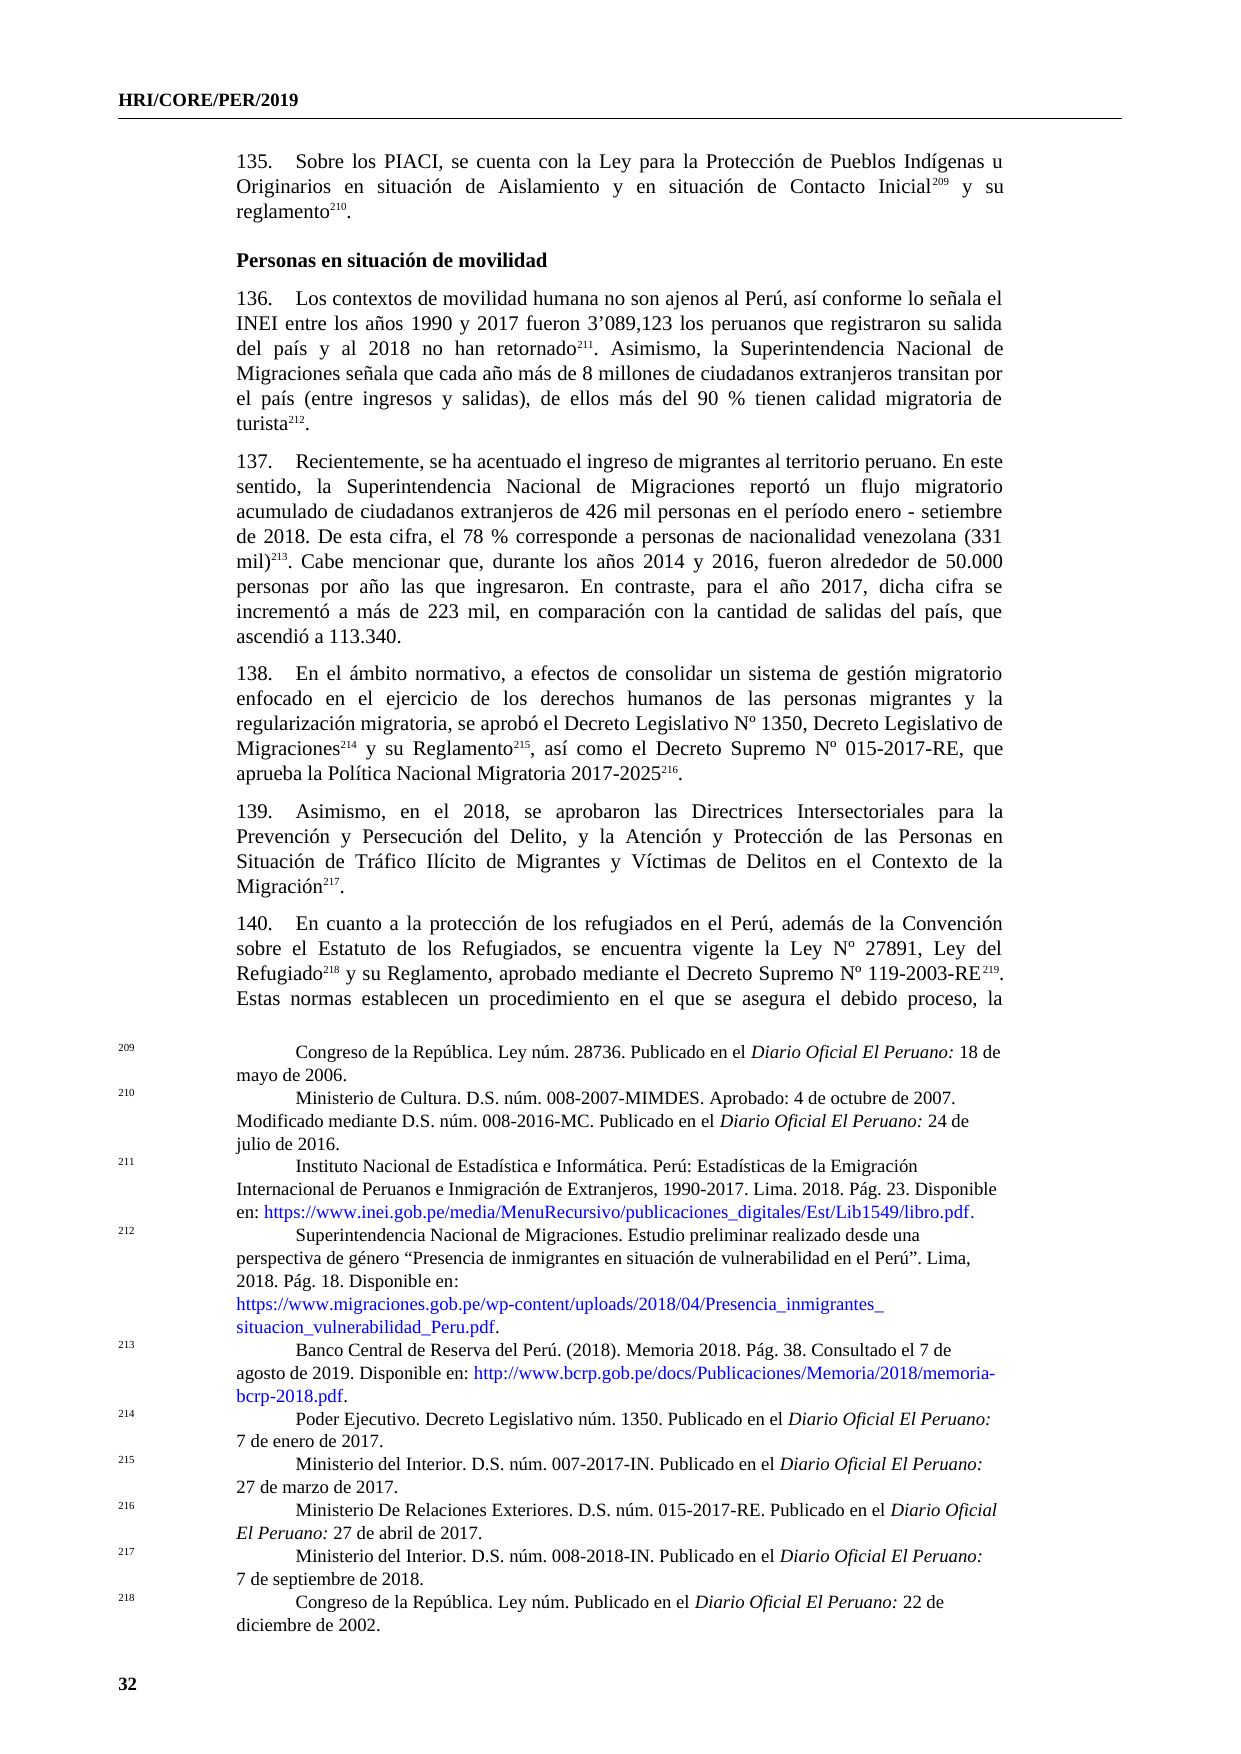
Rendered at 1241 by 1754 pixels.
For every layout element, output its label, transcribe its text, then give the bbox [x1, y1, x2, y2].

text 136. Los contextos de movilidad humana no son ajenos al Perú, así conforme lo señala el INEI entre los años 1990 y 2017 fueron 3’089,123 los peruanos que registraron su salida del país y al 2018 no han retornado. Asimismo, la Superintendencia Nacional de Migraciones señala que cada año más de 8 millones de ciudadanos extranjeros transitan por el país (entre ingresos y salidas), de ellos más del 90 % tienen calidad migratoria de turista. [236, 285, 1004, 435]
text 135. Sobre los PIACI, se cuenta con la Ley para la Protección de Pueblos Indígenas u Originarios en situación de Aislamiento y en situación de Contacto Inicial y su reglamento. [236, 148, 1004, 223]
text 140. En cuanto a la protección de los refugiados en el Perú, además de la Convención sobre el Estatuto de los Refugiados, se encuentra vigente la Ley Nº 27891, Ley del Refugiado y su Reglamento, aprobado mediante el Decreto Supremo Nº 119-2003-RE. Estas normas establecen un procedimiento en el que se asegura el debido proceso, la aplicación de los principios propios del Derecho Internacional de los refugiados y la doble instancia. La decisión sobre el reconocimiento de la condición de refugiado corresponde a la Comisión Especial para los Refugiados (CEPR), en primera instancia, y a la Comisión Revisora para Asuntos de Refugiados, en segunda instancia. Las decisiones deben constar en una resolución motivada. [236, 910, 1004, 1010]
text 138. En el ámbito normativo, a efectos de consolidar un sistema de gestión migratorio enfocado en el ejercicio de los derechos humanos de las personas migrantes y la regularización migratoria, se aprobó el Decreto Legislativo Nº 1350, Decreto Legislativo de Migraciones y su Reglamento, así como el Decreto Supremo Nº 015-2017-RE, que aprueba la Política Nacional Migratoria 2017-2025. [236, 660, 1004, 785]
text 137. Recientemente, se ha acentuado el ingreso de migrantes al territorio peruano. En este sentido, la Superintendencia Nacional de Migraciones reportó un flujo migratorio acumulado de ciudadanos extranjeros de 426 mil personas en el período enero - setiembre de 2018. De esta cifra, el 78 % corresponde a personas de nacionalidad venezolana (331 mil). Cabe mencionar que, durante los años 2014 y 2016, fueron alrededor de 50.000 personas por año las que ingresaron. En contraste, para el año 2017, dicha cifra se incrementó a más de 223 mil, en comparación con la cantidad de salidas del país, que ascendió a 113.340. [236, 448, 1004, 648]
text Personas en situación de movilidad [118, 248, 1004, 273]
text 139. Asimismo, en el 2018, se aprobaron las Directrices Intersectoriales para la Prevención y Persecución del Delito, y la Atención y Protección de las Personas en Situación de Tráfico Ilícito de Migrantes y Víctimas de Delitos en el Contexto de la Migración. [236, 798, 1004, 898]
